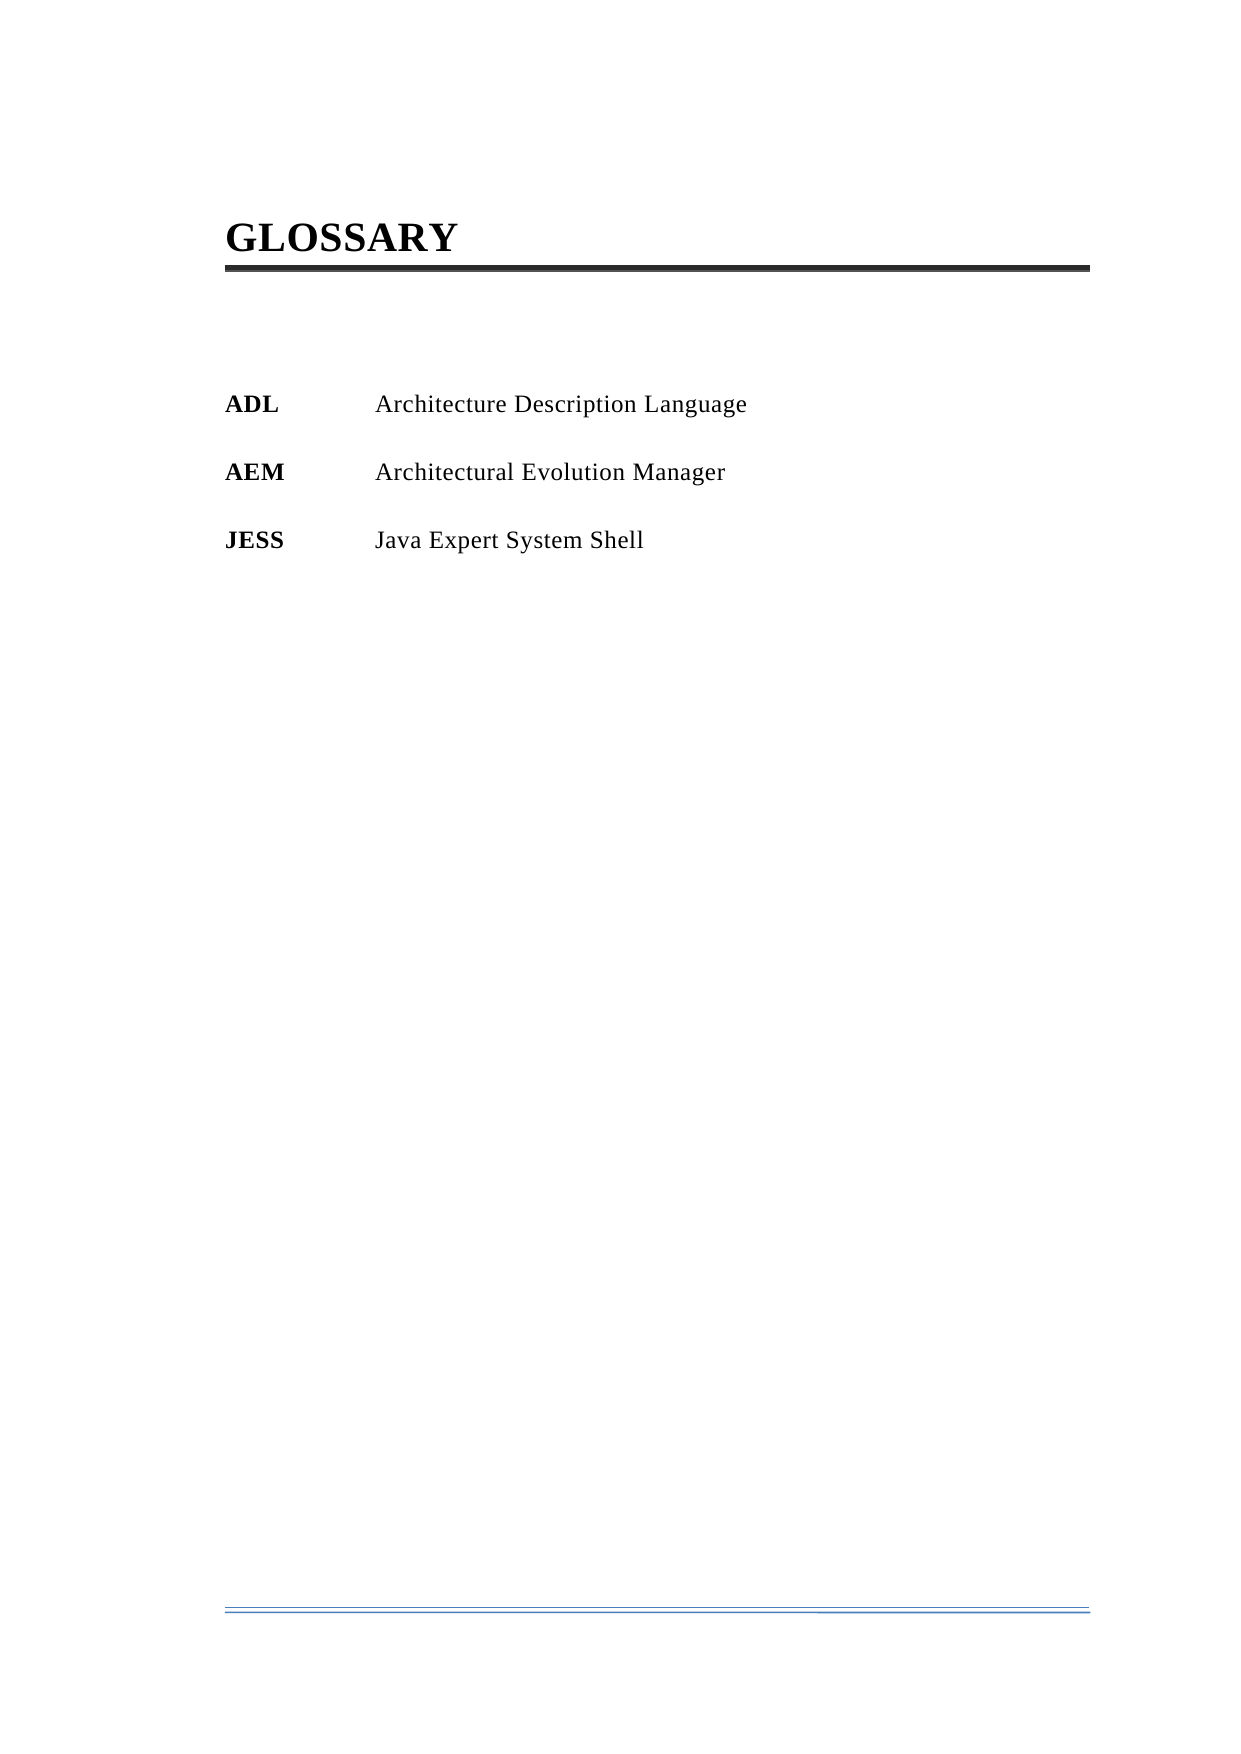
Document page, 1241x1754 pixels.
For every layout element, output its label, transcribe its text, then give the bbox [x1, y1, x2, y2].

subtitle GLOSSARY [225, 212, 1090, 263]
text JESS Java Expert System Shell [225, 525, 1090, 554]
text ADL Architecture Description Language [225, 389, 1090, 418]
text AEM Architectural Evolution Manager [225, 457, 1090, 486]
